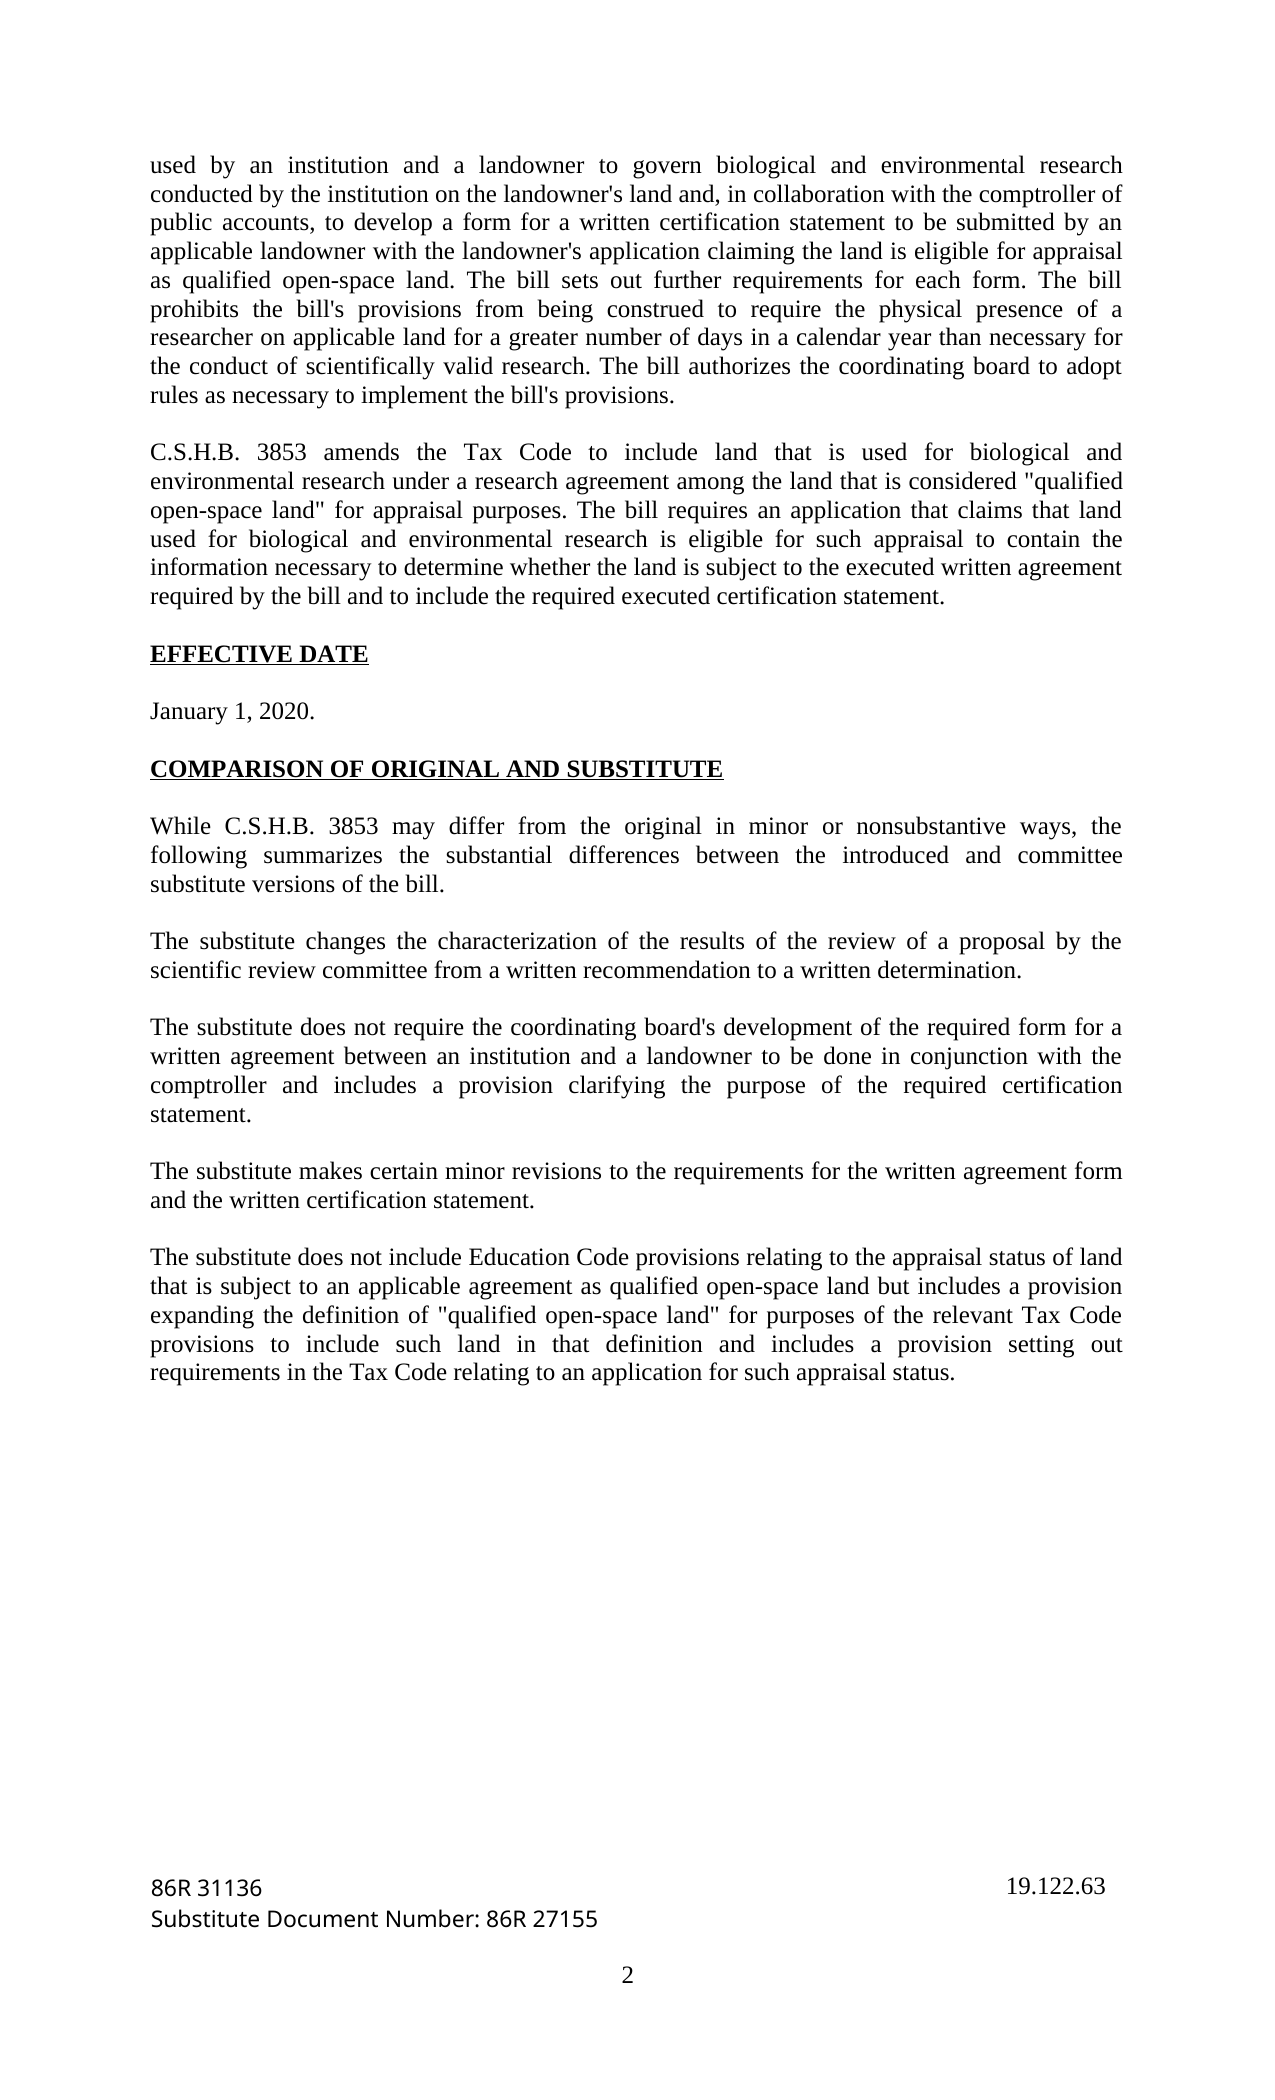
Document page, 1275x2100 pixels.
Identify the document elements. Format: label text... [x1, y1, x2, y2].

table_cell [138, 150, 1136, 639]
table_cell COMPARISON OF ORIGINAL AND SUBSTITUTE While C.S.H.B. 3853 may differ from the original in minor or nonsubstantive ways, the following summarizes the substantial differences between the introduced and committee substitute versions of the bill. The substitute changes the characterization of the results of the review of a proposal by the scientific review committee from a written recommendation to a written determination. The substitute does not require the coordinating board's development of the required form for a written agreement between an institution and a landowner to be done in conjunction with the comptroller and includes a provision clarifying the purpose of the required certification statement. The substitute makes certain minor revisions to the requirements for the written agreement form and the written certification statement. The substitute does not include Education Code provisions relating to the appraisal status of land that is subject to an applicable agreement as qualified open-space land but includes a provision expanding the definition of "qualified open-space land" for purposes of the relevant Tax Code provisions to include such land in that definition and includes a provision setting out requirements in the Tax Code relating to an application for such appraisal status. [138, 754, 1136, 1386]
table_cell EFFECTIVE DATE January 1, 2020. [138, 639, 1136, 754]
